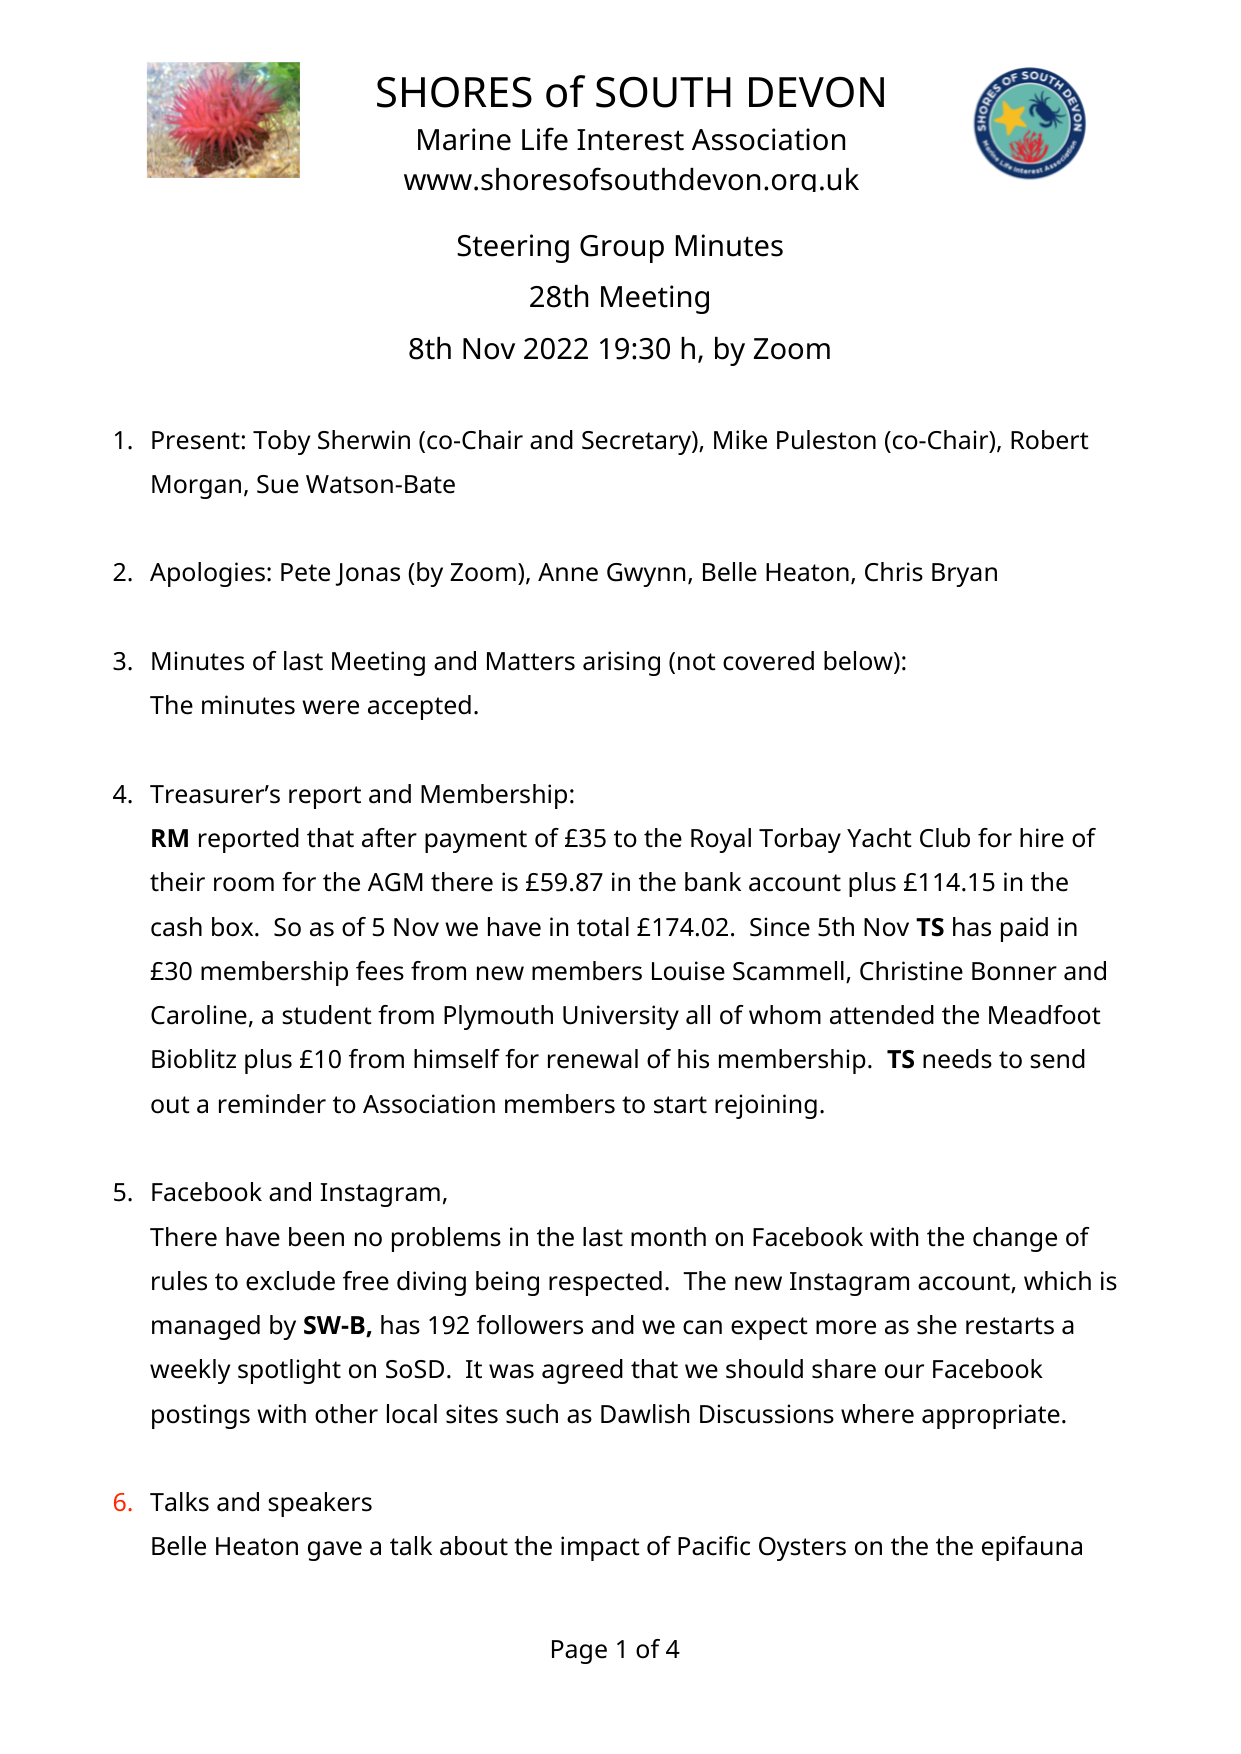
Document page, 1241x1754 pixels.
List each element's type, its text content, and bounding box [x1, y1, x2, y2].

text 28th Meeting [112, 277, 1128, 316]
text 8th Nov 2022 19:30 h, by Zoom [112, 328, 1128, 412]
text Steering Group Minutes [112, 225, 1128, 265]
picture [970, 62, 1092, 184]
list Apologies: Pete Jonas (by Zoom), Anne Gwynn, Belle Heaton, Chris Bryan [112, 555, 1128, 633]
list Minutes of last Meeting and Matters arising (not covered below): The minutes were accepted. [112, 644, 1128, 766]
list Treasurer’s report and Membership: RM reported that after payment of £35 to the Royal Torbay Yacht Club for hire of their room for the AGM there is £59.87 in the bank account plus £114.15 in the cash box. So as of 5 Nov we have in total £174.02. Since 5th Nov TS has paid in £30 membership fees from new members Louise Scammell, Christine Bonner and Caroline, a student from Plymouth University all of whom attended the Meadfoot Bioblitz plus £10 from himself for renewal of his membership. TS needs to send out a reminder to Association members to start rejoining. [112, 776, 1128, 1120]
picture [146, 62, 300, 178]
list Facebook and Instagram, There have been no problems in the last month on Facebook with the change of rules to exclude free diving being respected. The new Instagram account, which is managed by SW-B, has 192 followers and we can expect more as she restarts a weekly spotlight on SoSD. It was agreed that we should share our Facebook postings with other local sites such as Dawlish Discussions where appropriate. [112, 1175, 1128, 1430]
list Present: Toby Sherwin (co-Chair and Secretary), Mike Puleston (co-Chair), Robert Morgan, Sue Watson-Bate [112, 422, 1128, 545]
